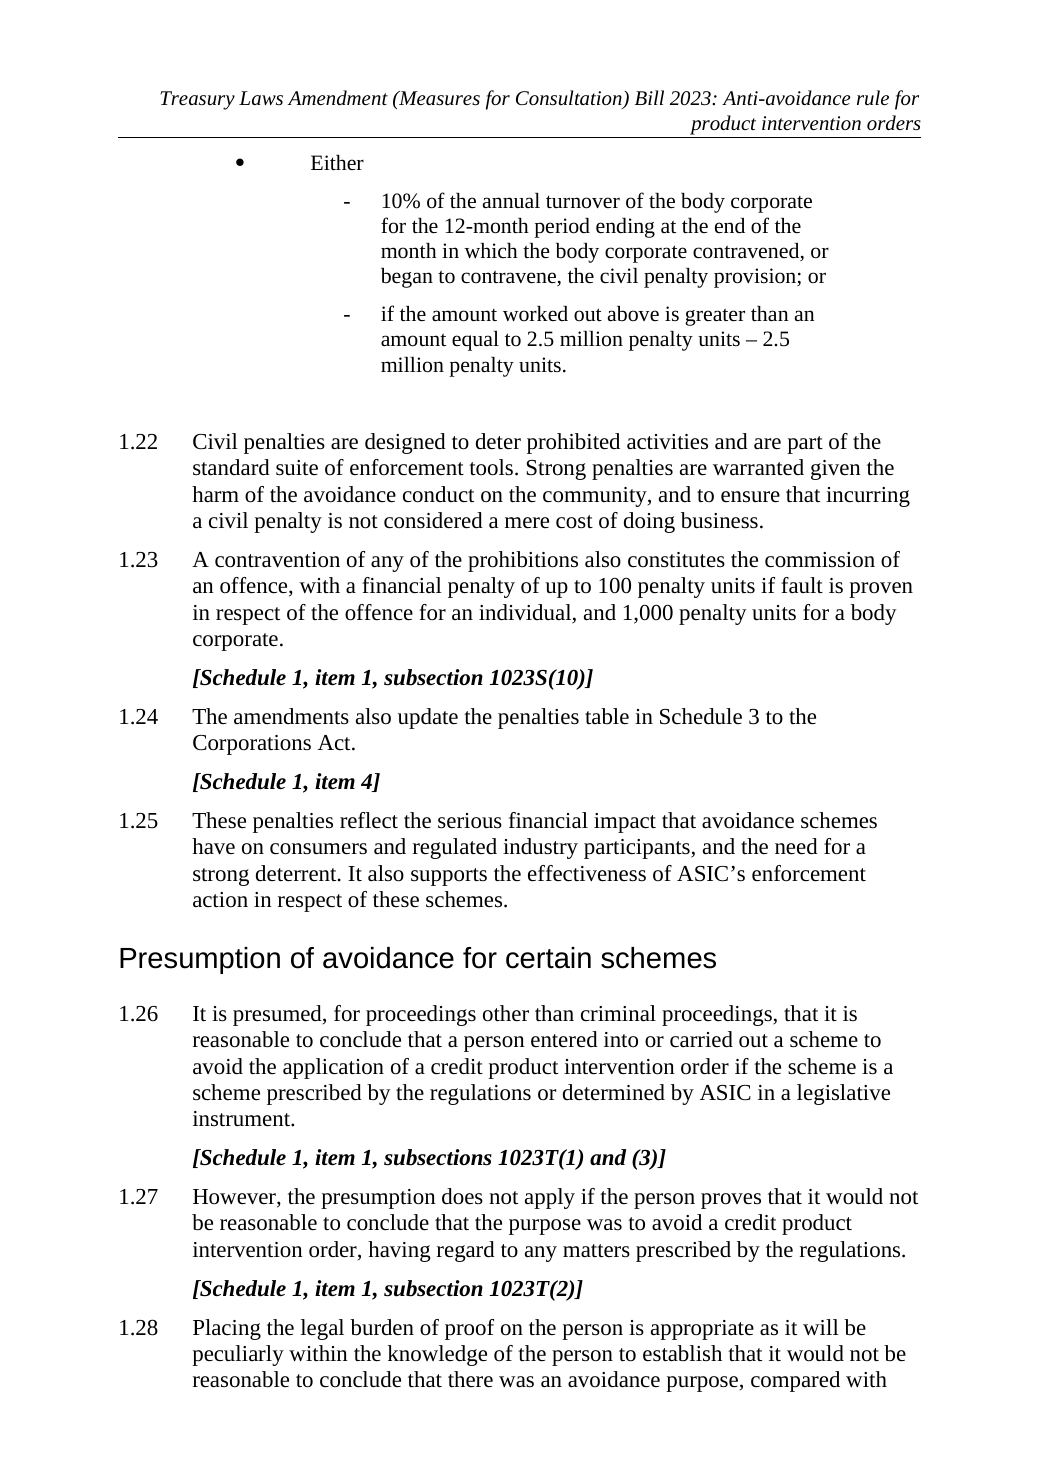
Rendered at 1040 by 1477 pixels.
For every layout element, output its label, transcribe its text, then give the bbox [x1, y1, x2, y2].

list if the amount worked out above is greater than an amount equal to 2.5 million penalty units – 2.5 million penalty units. [343, 301, 831, 377]
list [Schedule 1, item 1, subsection 1023T(2)] [192, 1275, 921, 1301]
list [118, 1313, 921, 1393]
list [Schedule 1, item 4] [192, 768, 921, 794]
subtitle Presumption of avoidance for certain schemes [118, 941, 921, 975]
list The amendments also update the penalties table in Schedule 3 to the Corporations Act. [118, 703, 921, 756]
list 10% of the annual turnover of the body corporate for the 12-month period ending at the end of the month in which the body corporate contravened, or began to contravene, the civil penalty provision; or [343, 188, 831, 289]
list [Schedule 1, item 1, subsections 1023T(1) and (3)] [192, 1144, 921, 1171]
list [Schedule 1, item 1, subsection 1023S(10)] [192, 664, 921, 690]
text Either [236, 150, 831, 175]
list It is presumed, for proceedings other than criminal proceedings, that it is reasonable to conclude that a person entered into or carried out a scheme to avoid the application of a credit product intervention order if the scheme is a scheme prescribed by the regulations or determined by ASIC in a legislative instrument. [118, 1000, 921, 1132]
list These penalties reflect the serious financial impact that avoidance schemes have on consumers and regulated industry participants, and the need for a strong deterrent. It also supports the effectiveness of ASIC’s enforcement action in respect of these schemes. [118, 807, 921, 912]
list However, the presumption does not apply if the person proves that it would not be reasonable to conclude that the purpose was to avoid a credit product intervention order, having regard to any matters prescribed by the regulations. [118, 1183, 921, 1262]
list Civil penalties are designed to deter prohibited activities and are part of the standard suite of enforcement tools. Strong penalties are warranted given the harm of the avoidance conduct on the community, and to ensure that incurring a civil penalty is not considered a mere cost of doing business. [118, 428, 921, 533]
list A contravention of any of the prohibitions also constitutes the commission of an offence, with a financial penalty of up to 100 penalty units if fault is proven in respect of the offence for an individual, and 1,000 penalty units for a body corporate. [118, 546, 921, 651]
